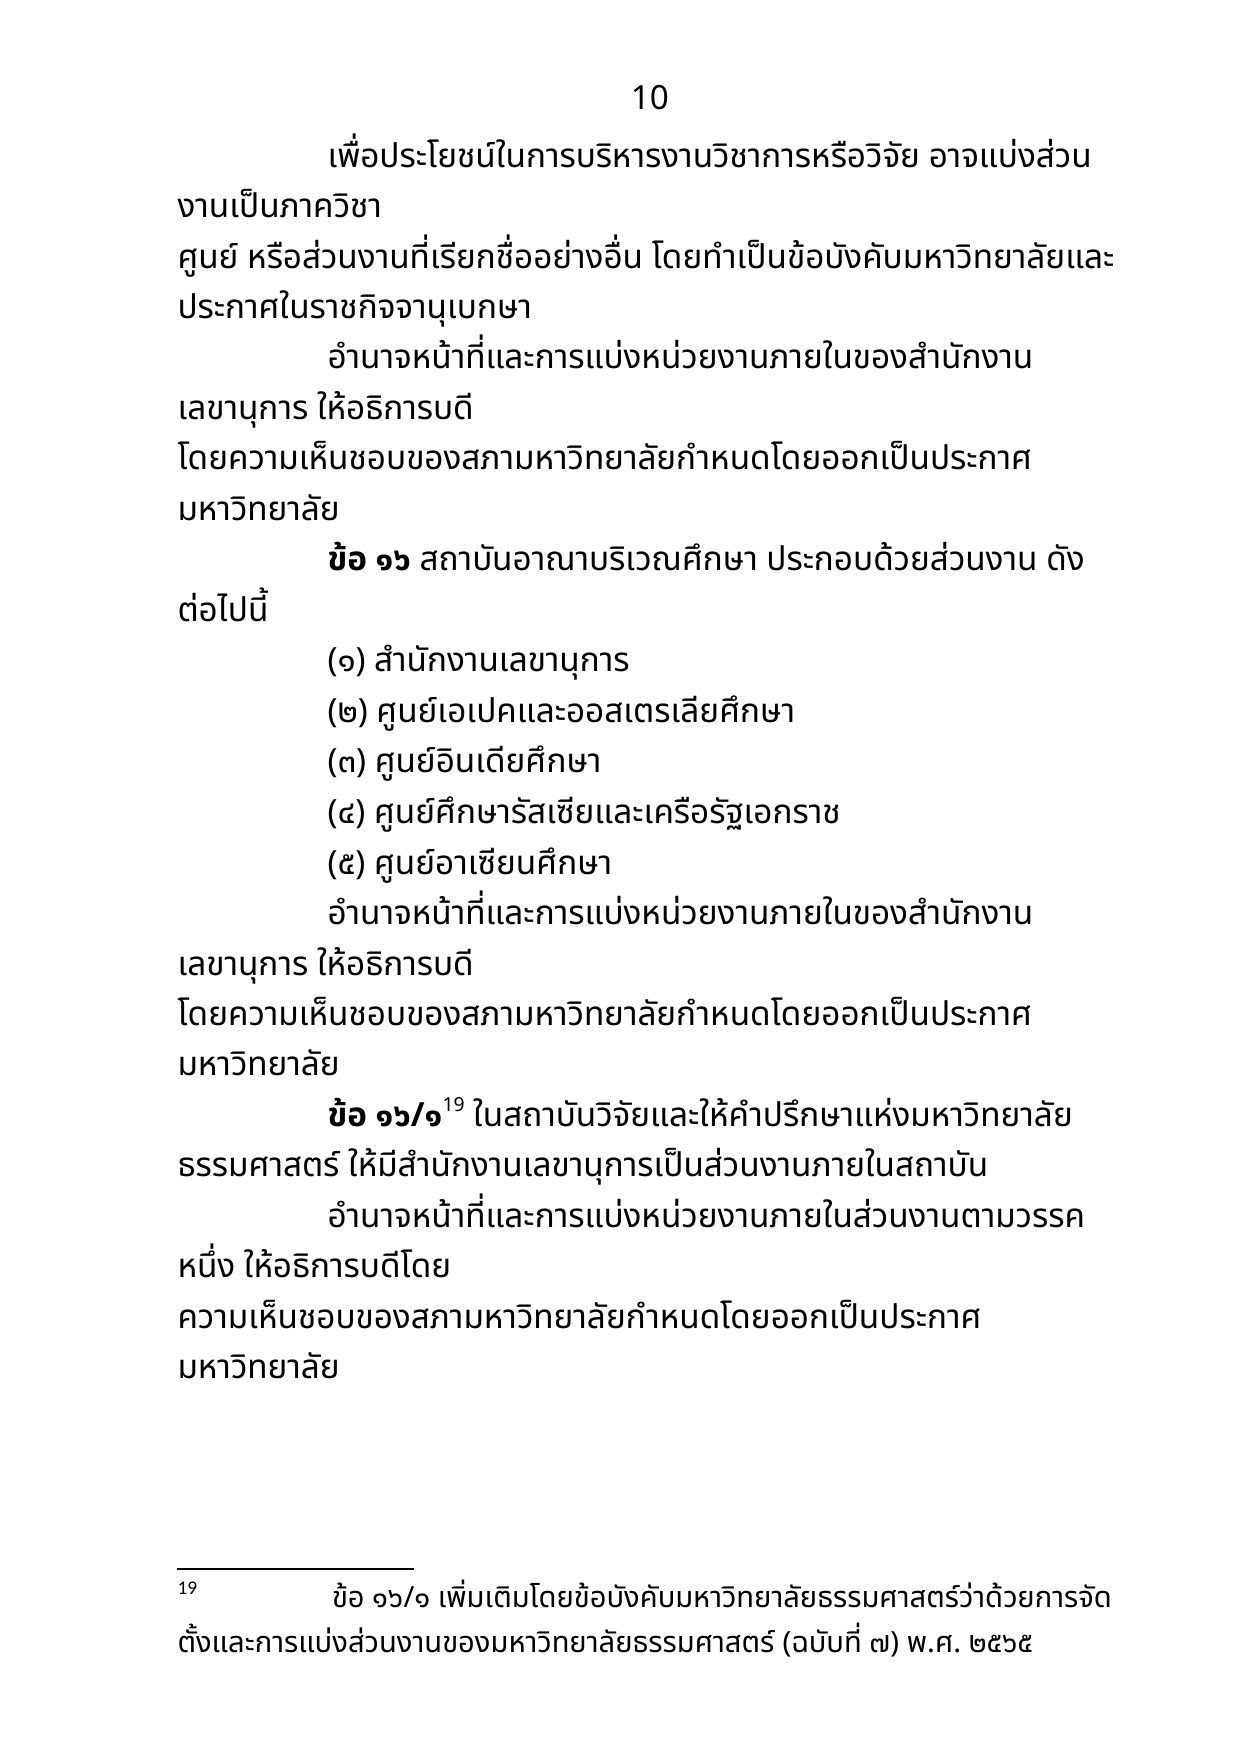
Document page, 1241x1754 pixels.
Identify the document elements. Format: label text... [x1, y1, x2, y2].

text (๔) ศูนย์ศึกษารัสเซียและเครือรัฐเอกราช [177, 788, 1122, 838]
text อำนาจหน้าที่และการแบ่งหน่วยงานภายในส่วนงานตามวรรคหนึ่ง ให้อธิการบดีโดย ความเห็นชอบของสภามหาวิทยาลัยกำหนดโดยออกเป็นประกาศมหาวิทยาลัย [177, 1192, 1122, 1393]
text อำนาจหน้าที่และการแบ่งหน่วยงานภายในของสำนักงานเลขานุการ ให้อธิการบดี โดยความเห็นชอบของสภามหาวิทยาลัยกำหนดโดยออกเป็นประกาศมหาวิทยาลัย [177, 333, 1122, 535]
text (๕) ศูนย์อาเซียนศึกษา [177, 838, 1122, 889]
text อำนาจหน้าที่และการแบ่งหน่วยงานภายในของสำนักงานเลขานุการ ให้อธิการบดี โดยความเห็นชอบของสภามหาวิทยาลัยกำหนดโดยออกเป็นประกาศมหาวิทยาลัย [177, 889, 1122, 1091]
text (๑) สำนักงานเลขานุการ [177, 636, 1122, 687]
text ข้อ ๑๖/๑ ในสถาบันวิจัยและให้คำปรึกษาแห่งมหาวิทยาลัยธรรมศาสตร์ ให้มีสำนักงานเลขานุการเป็นส่วนงานภายในสถาบัน [177, 1091, 1122, 1192]
text ข้อ ๑๖ สถาบันอาณาบริเวณศึกษา ประกอบด้วยส่วนงาน ดังต่อไปนี้ [177, 535, 1122, 636]
text เพื่อประโยชน์ในการบริหารงานวิชาการหรือวิจัย อาจแบ่งส่วนงานเป็นภาควิชา ศูนย์ หรือส่วนงานที่เรียกชื่ออย่างอื่น โดยทำเป็นข้อบังคับมหาวิทยาลัยและประกาศในราชกิจจานุเบกษา [177, 132, 1122, 333]
text (๒) ศูนย์เอเปคและออสเตรเลียศึกษา [177, 687, 1122, 737]
text (๓) ศูนย์อินเดียศึกษา [177, 737, 1122, 788]
